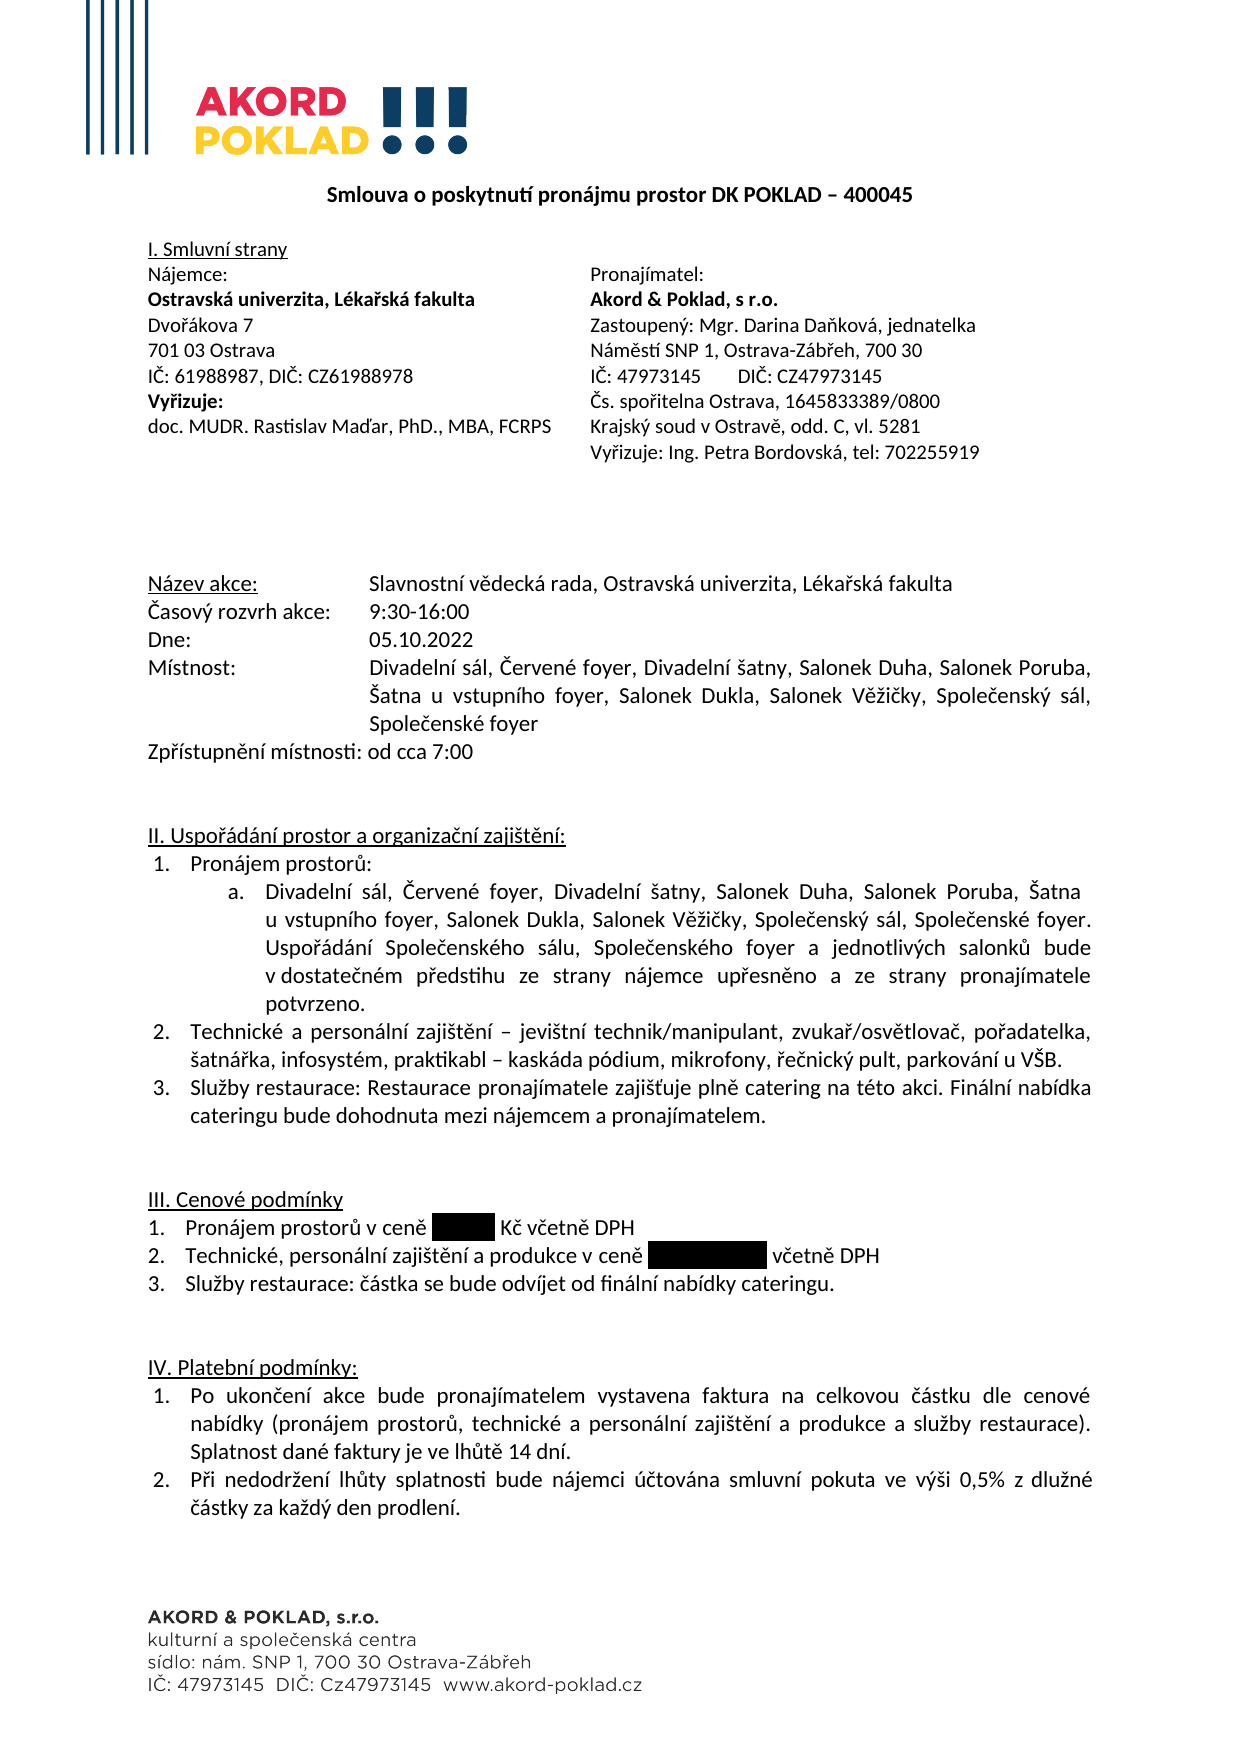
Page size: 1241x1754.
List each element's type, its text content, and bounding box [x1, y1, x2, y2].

text Místnost: Divadelní sál, Červené foyer, Divadelní šatny, Salonek Duha, Salonek Poruba, Šatna u vstupního foyer, Salonek Dukla, Salonek Věžičky, Společenský sál, Společenské foyer [148, 653, 1093, 737]
text III. Cenové podmínky [148, 1185, 1093, 1213]
text I. Smluvní strany [148, 236, 1093, 261]
list Technické, personální zajištění a produkce v ceně 18 452,50 Kč včetně DPH [767, 1241, 1093, 1269]
text Časový rozvrh akce: 9:30-16:00 [148, 597, 1093, 625]
text IČ: 61988987, DIČ: CZ61988978 IČ: 47973145 DIČ: CZ47973145 [148, 363, 1093, 388]
text Zpřístupnění místnosti: od cca 7:00 [148, 737, 1093, 765]
list Divadelní sál, Červené foyer, Divadelní šatny, Salonek Duha, Salonek Poruba, Šatna u vstupního foyer, Salonek Dukla, Salonek Věžičky, Společenský sál, Společenské foyer. Uspořádání Společenského sálu, Společenského foyer a jednotlivých salonků bude v dostatečném předstihu ze strany nájemce upřesněno a ze strany pronajímatele potvrzeno. [228, 877, 1093, 1017]
subtitle Název akce: Slavnostní vědecká rada, Ostravská univerzita, Lékařská fakulta [148, 569, 1093, 597]
list Technické a personální zajištění – jevištní technik/manipulant, zvukař/osvětlovač, pořadatelka, šatnářka, infosystém, praktikabl – kaskáda pódium, mikrofony, řečnický pult, parkování u VŠB. [153, 1017, 1093, 1073]
text Ostravská univerzita, Lékařská fakulta Akord & Poklad, s r.o. [148, 287, 1093, 312]
list Technické, personální zajištění a produkce v ceně 18 452,50 Kč včetně DPH [148, 1241, 648, 1269]
text Nájemce: Pronajímatel: [148, 261, 1093, 287]
list Po ukončení akce bude pronajímatelem vystavena faktura na celkovou částku dle cenové nabídky (pronájem prostorů, technické a personální zajištění a produkce a služby restaurace). Splatnost dané faktury je ve lhůtě 14 dní. [153, 1381, 1093, 1465]
subtitle Smlouva o poskytnutí pronájmu prostor DK POKLAD – 400045 [148, 180, 1093, 208]
text doc. MUDR. Rastislav Maďar, PhD., MBA, FCRPS Krajský soud v Ostravě, odd. C, vl. 5281 [148, 414, 1093, 439]
list Služby restaurace: Restaurace pronajímatele zajišťuje plně catering na této akci. Finální nabídka cateringu bude dohodnuta mezi nájemcem a pronajímatelem. [153, 1073, 1093, 1129]
text Dne: 05.10.2022 [148, 625, 1093, 653]
text Dvořákova 7 Zastoupený: Mgr. Darina Daňková, jednatelka [148, 312, 1093, 337]
list Při nedodržení lhůty splatnosti bude nájemci účtována smluvní pokuta ve výši 0,5% z dlužné částky za každý den prodlení. [153, 1465, 1093, 1521]
text 701 03 Ostrava Náměstí SNP 1, Ostrava-Zábřeh, 700 30 [148, 337, 1093, 363]
text Vyřizuje: Ing. Petra Bordovská, tel: 702255919 [148, 439, 1093, 464]
list Pronájem prostorů v ceně 34 485 Kč včetně DPH [148, 1213, 432, 1241]
picture [147, 1606, 642, 1694]
text II. Uspořádání prostor a organizační zajištění: [148, 821, 1093, 849]
list Pronájem prostorů v ceně 34 485 Kč včetně DPH [495, 1213, 1093, 1241]
text IV. Platební podmínky: [148, 1353, 1093, 1381]
text Vyřizuje: Čs. spořitelna Ostrava, 1645833389/0800 [148, 388, 1093, 414]
list Pronájem prostorů: [153, 849, 1093, 877]
list Služby restaurace: částka se bude odvíjet od finální nabídky cateringu. [148, 1269, 1093, 1297]
picture [82, 0, 472, 158]
